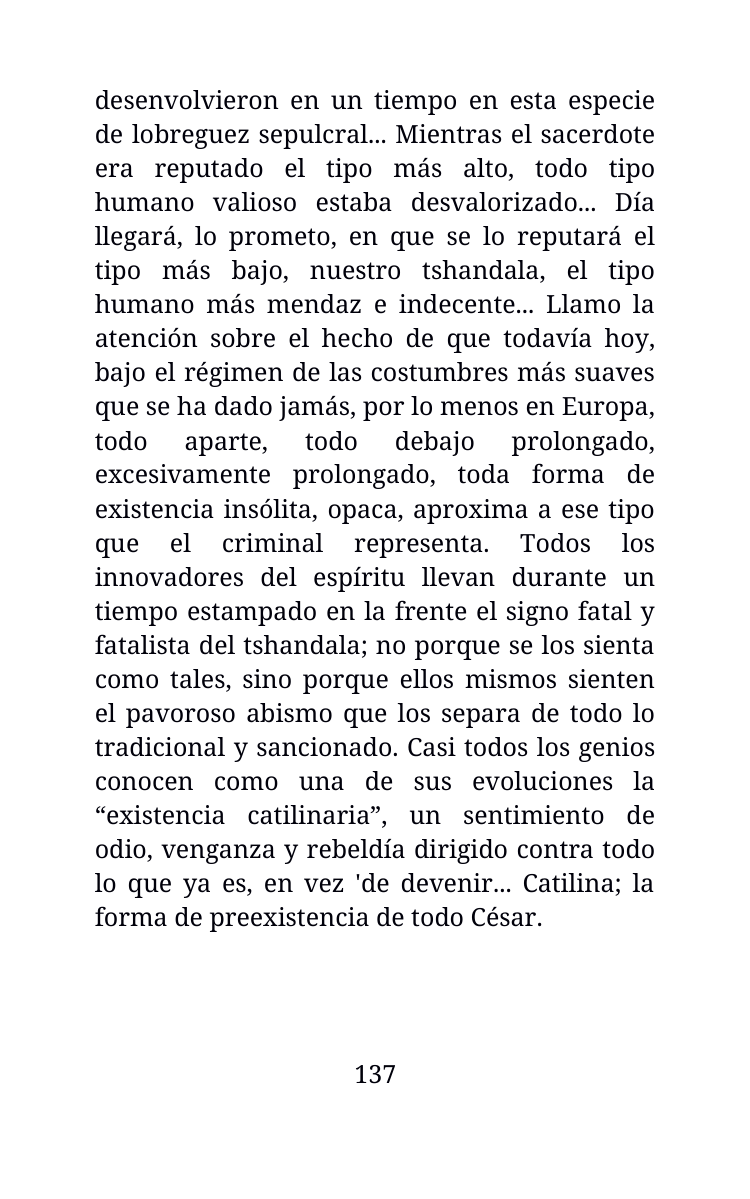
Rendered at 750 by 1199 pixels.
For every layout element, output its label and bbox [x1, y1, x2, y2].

text [94, 82, 656, 934]
